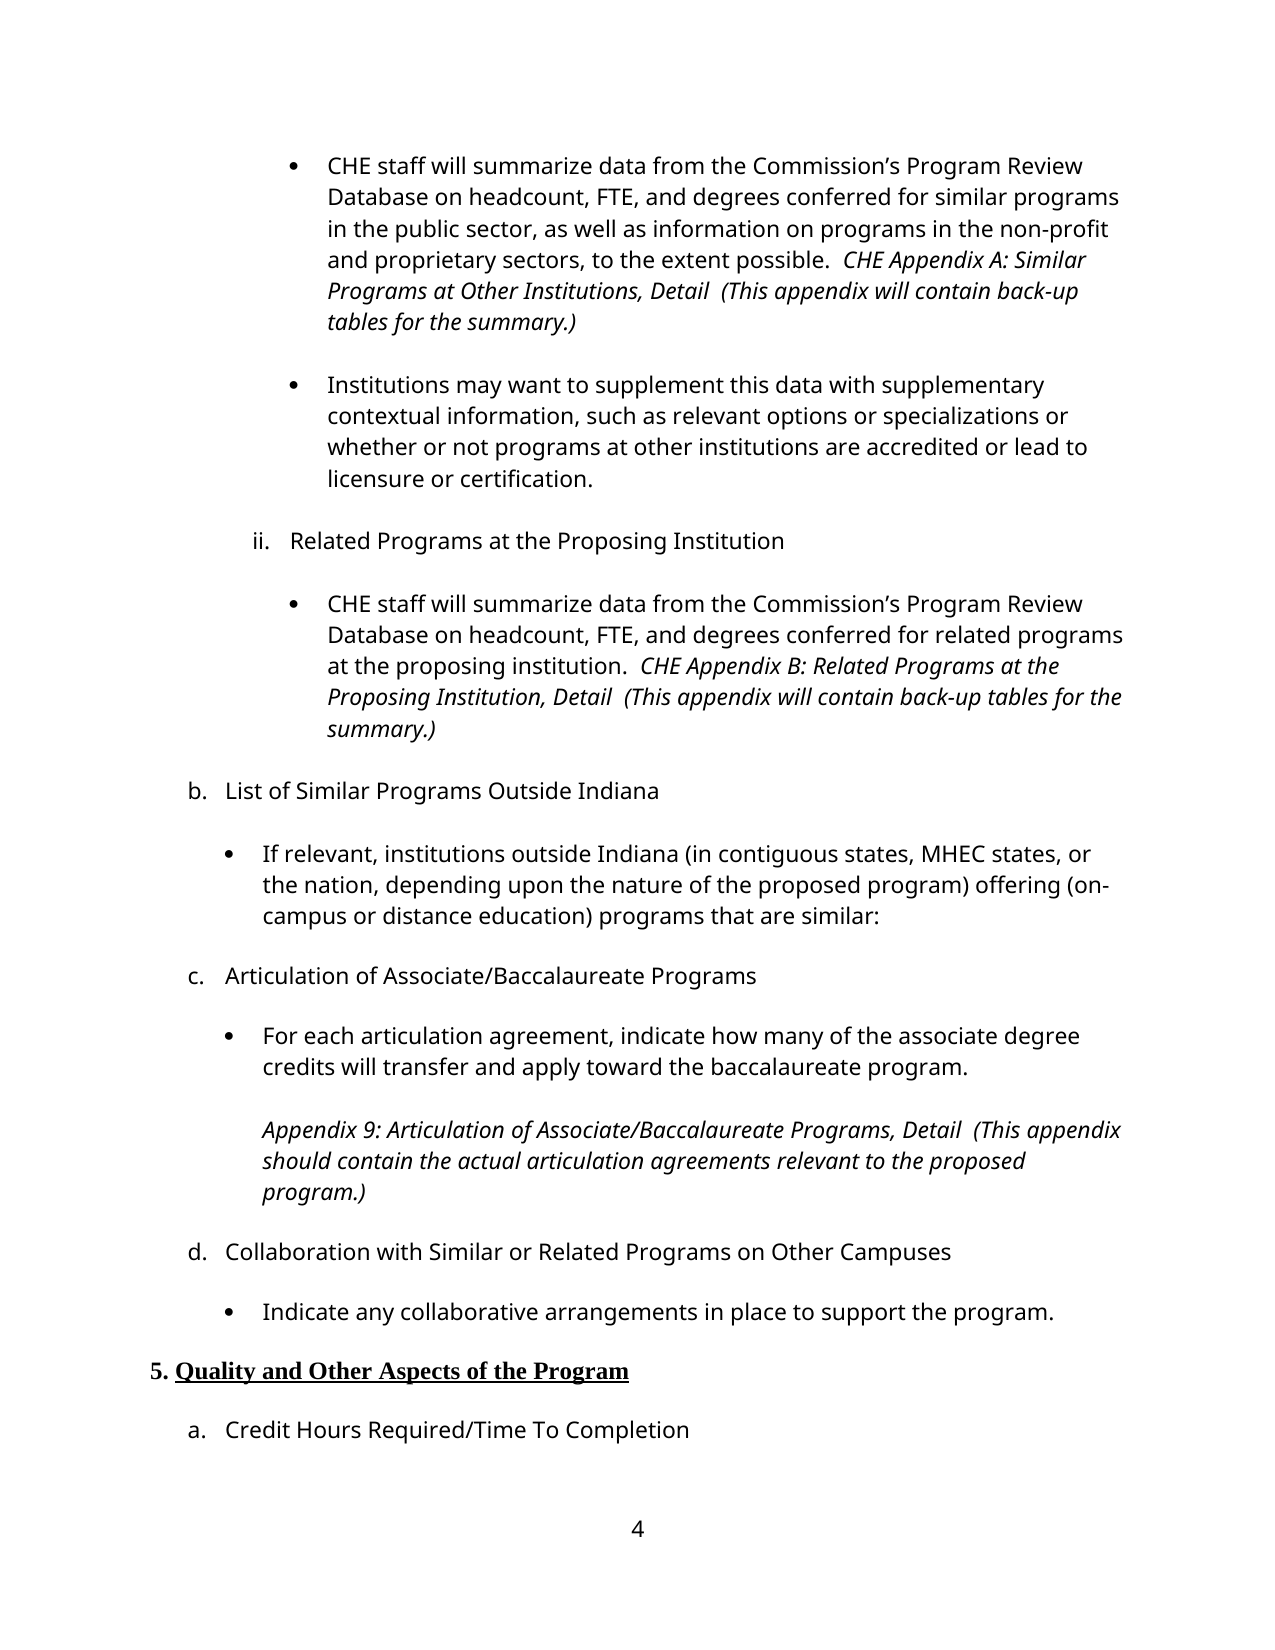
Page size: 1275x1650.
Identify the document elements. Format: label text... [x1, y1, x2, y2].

list For each articulation agreement, indicate how many of the associate degree credits will transfer and apply toward the baccalaureate program. [225, 1020, 1125, 1082]
list Indicate any collaborative arrangements in place to support the program. [225, 1296, 1125, 1327]
list List of Similar Programs Outside Indiana [187, 775, 1125, 806]
list Institutions may want to supplement this data with supplementary contextual information, such as relevant options or specializations or whether or not programs at other institutions are accredited or lead to licensure or certification. [289, 369, 1125, 494]
list Articulation of Associate/Baccalaureate Programs [187, 960, 1125, 991]
list If relevant, institutions outside Indiana (in contiguous states, MHEC states, or the nation, depending upon the nature of the proposed program) offering (on-campus or distance education) programs that are similar: [225, 837, 1125, 931]
text Appendix 9: Articulation of Associate/Baccalaureate Programs, Detail (This appendix should contain the actual articulation agreements relevant to the proposed program.) [262, 1114, 1125, 1207]
list Collaboration with Similar or Related Programs on Other Campuses [187, 1236, 1125, 1267]
list Related Programs at the Proposing Institution [270, 525, 1125, 556]
list CHE staff will summarize data from the Commission’s Program Review Database on headcount, FTE, and degrees conferred for related programs at the proposing institution. CHE Appendix B: Related Programs at the Proposing Institution, Detail (This appendix will contain back-up tables for the summary.) [289, 587, 1125, 744]
list Credit Hours Required/Time To Completion [187, 1414, 1125, 1445]
list CHE staff will summarize data from the Commission’s Program Review Database on headcount, FTE, and degrees conferred for similar programs in the public sector, as well as information on programs in the non-profit and proprietary sectors, to the extent possible. CHE Appendix A: Similar Programs at Other Institutions, Detail (This appendix will contain back-up tables for the summary.) [289, 150, 1125, 337]
text 5. Quality and Other Aspects of the Program [150, 1356, 1125, 1385]
